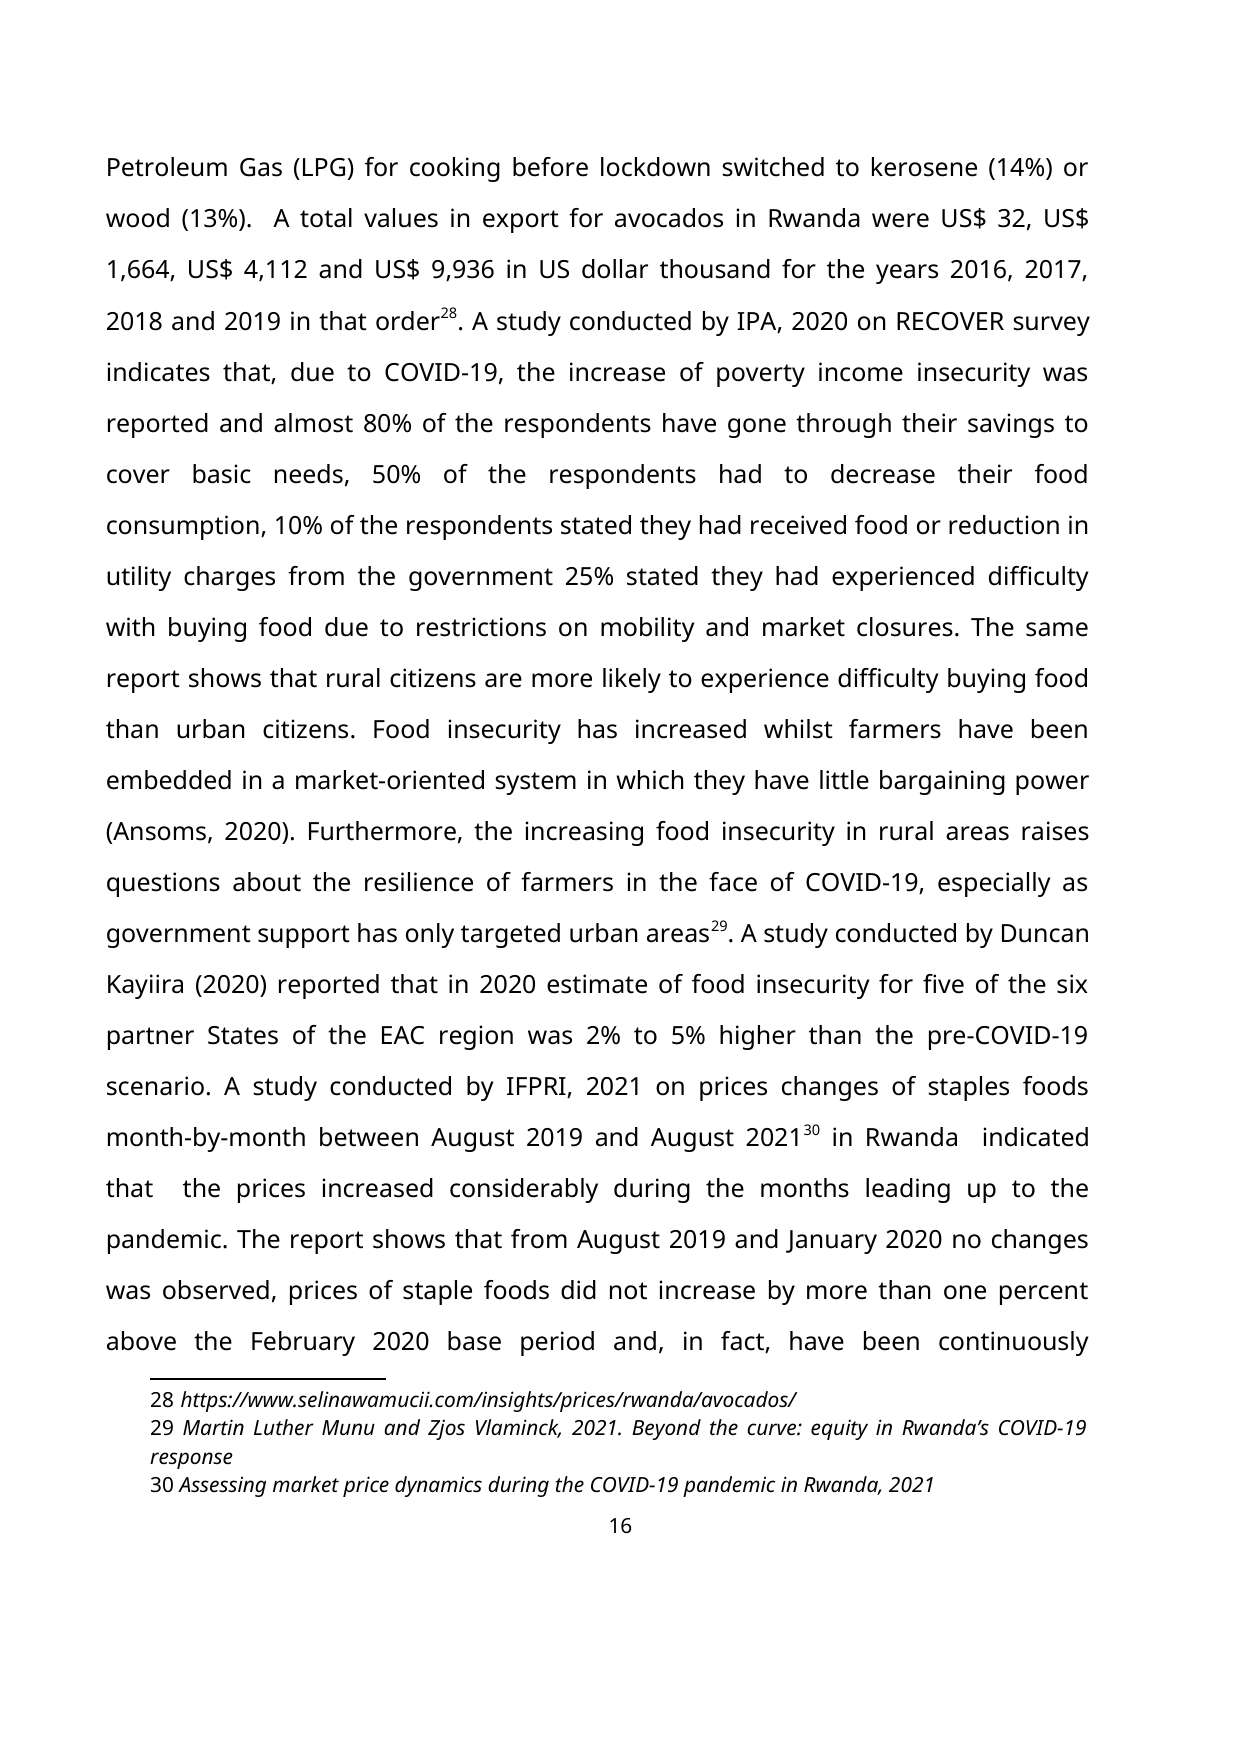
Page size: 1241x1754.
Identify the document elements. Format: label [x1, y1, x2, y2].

text [106, 150, 1090, 1358]
